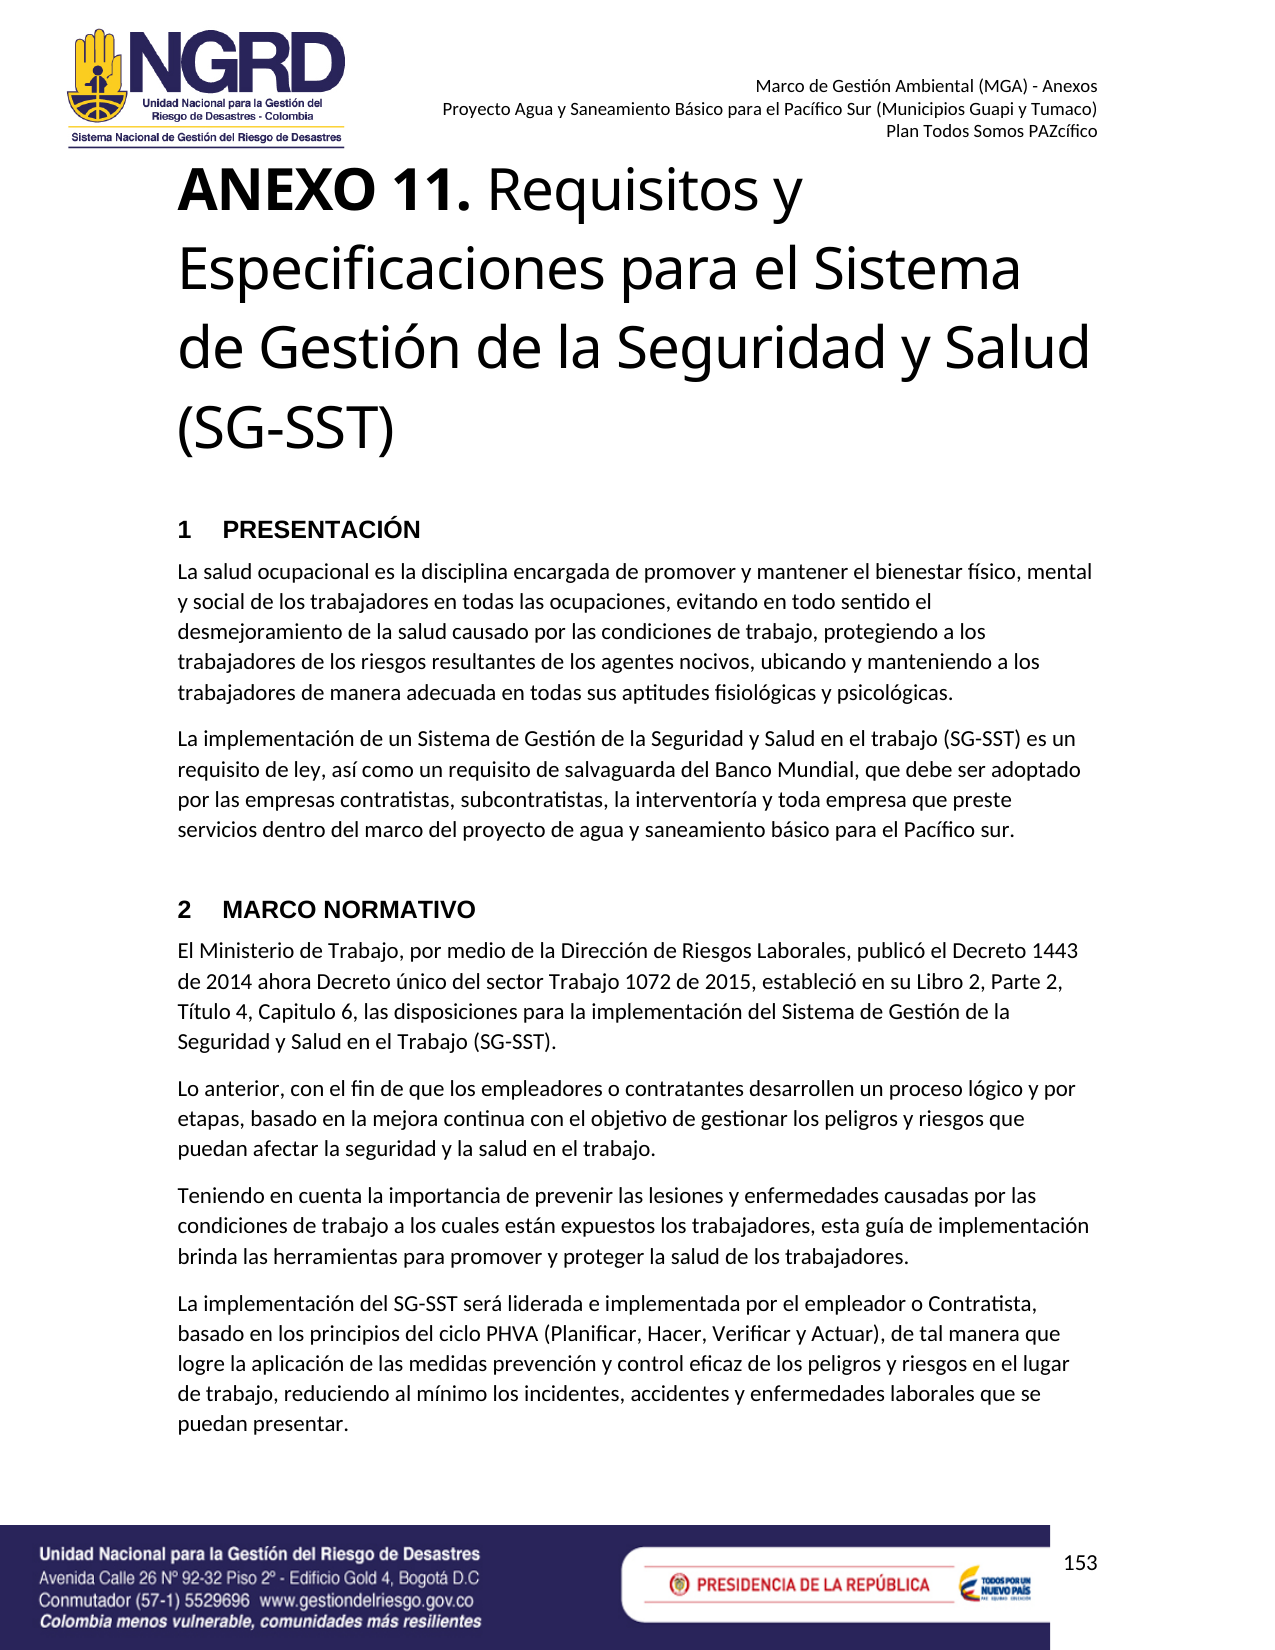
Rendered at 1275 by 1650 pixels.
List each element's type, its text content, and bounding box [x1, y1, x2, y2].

text El Ministerio de Trabajo, por medio de la Dirección de Riesgos Laborales, publicó el Decreto 1443 de 2014 ahora Decreto único del sector Trabajo 1072 de 2015, estableció en su Libro 2, Parte 2, Título 4, Capitulo 6, las disposiciones para la implementación del Sistema de Gestión de la Seguridad y Salud en el Trabajo (SG-SST). [177, 937, 1098, 1055]
text Teniendo en cuenta la importancia de prevenir las lesiones y enfermedades causadas por las condiciones de trabajo a los cuales están expuestos los trabajadores, esta guía de implementación brinda las herramientas para promover y proteger la salud de los trabajadores. [177, 1181, 1098, 1270]
text La implementación de un Sistema de Gestión de la Seguridad y Salud en el trabajo (SG-SST) es un requisito de ley, así como un requisito de salvaguarda del Banco Mundial, que debe ser adoptado por las empresas contratistas, subcontratistas, la interventoría y toda empresa que preste servicios dentro del marco del proyecto de agua y saneamiento básico para el Pacífico sur. [177, 724, 1098, 843]
picture [0, 1525, 1050, 1650]
picture [66, 25, 348, 151]
text La implementación del SG-SST será liderada e implementada por el empleador o Contratista, basado en los principios del ciclo PHVA (Planificar, Hacer, Verificar y Actuar), de tal manera que logre la aplicación de las medidas prevención y control eficaz de los peligros y riesgos en el lugar de trabajo, reduciendo al mínimo los incidentes, accidentes y enfermedades laborales que se puedan presentar. [177, 1289, 1098, 1437]
subtitle PRESENTACIÓN [177, 516, 1098, 544]
text La salud ocupacional es la disciplina encargada de promover y mantener el bienestar físico, mental y social de los trabajadores en todas las ocupaciones, evitando en todo sentido el desmejoramiento de la salud causado por las condiciones de trabajo, protegiendo a los trabajadores de los riesgos resultantes de los agentes nocivos, ubicando y manteniendo a los trabajadores de manera adecuada en todas sus aptitudes fisiológicas y psicológicas. [177, 557, 1098, 706]
subtitle MARCO NORMATIVO [177, 895, 1098, 924]
text Lo anterior, con el fin de que los empleadores o contratantes desarrollen un proceso lógico y por etapas, basado en la mejora continua con el objetivo de gestionar los peligros y riesgos que puedan afectar la seguridad y la salud en el trabajo. [177, 1074, 1098, 1162]
title ANEXO 11. Requisitos y Especificaciones para el Sistema de Gestión de la Seguridad y Salud (SG-SST) [177, 148, 1098, 466]
